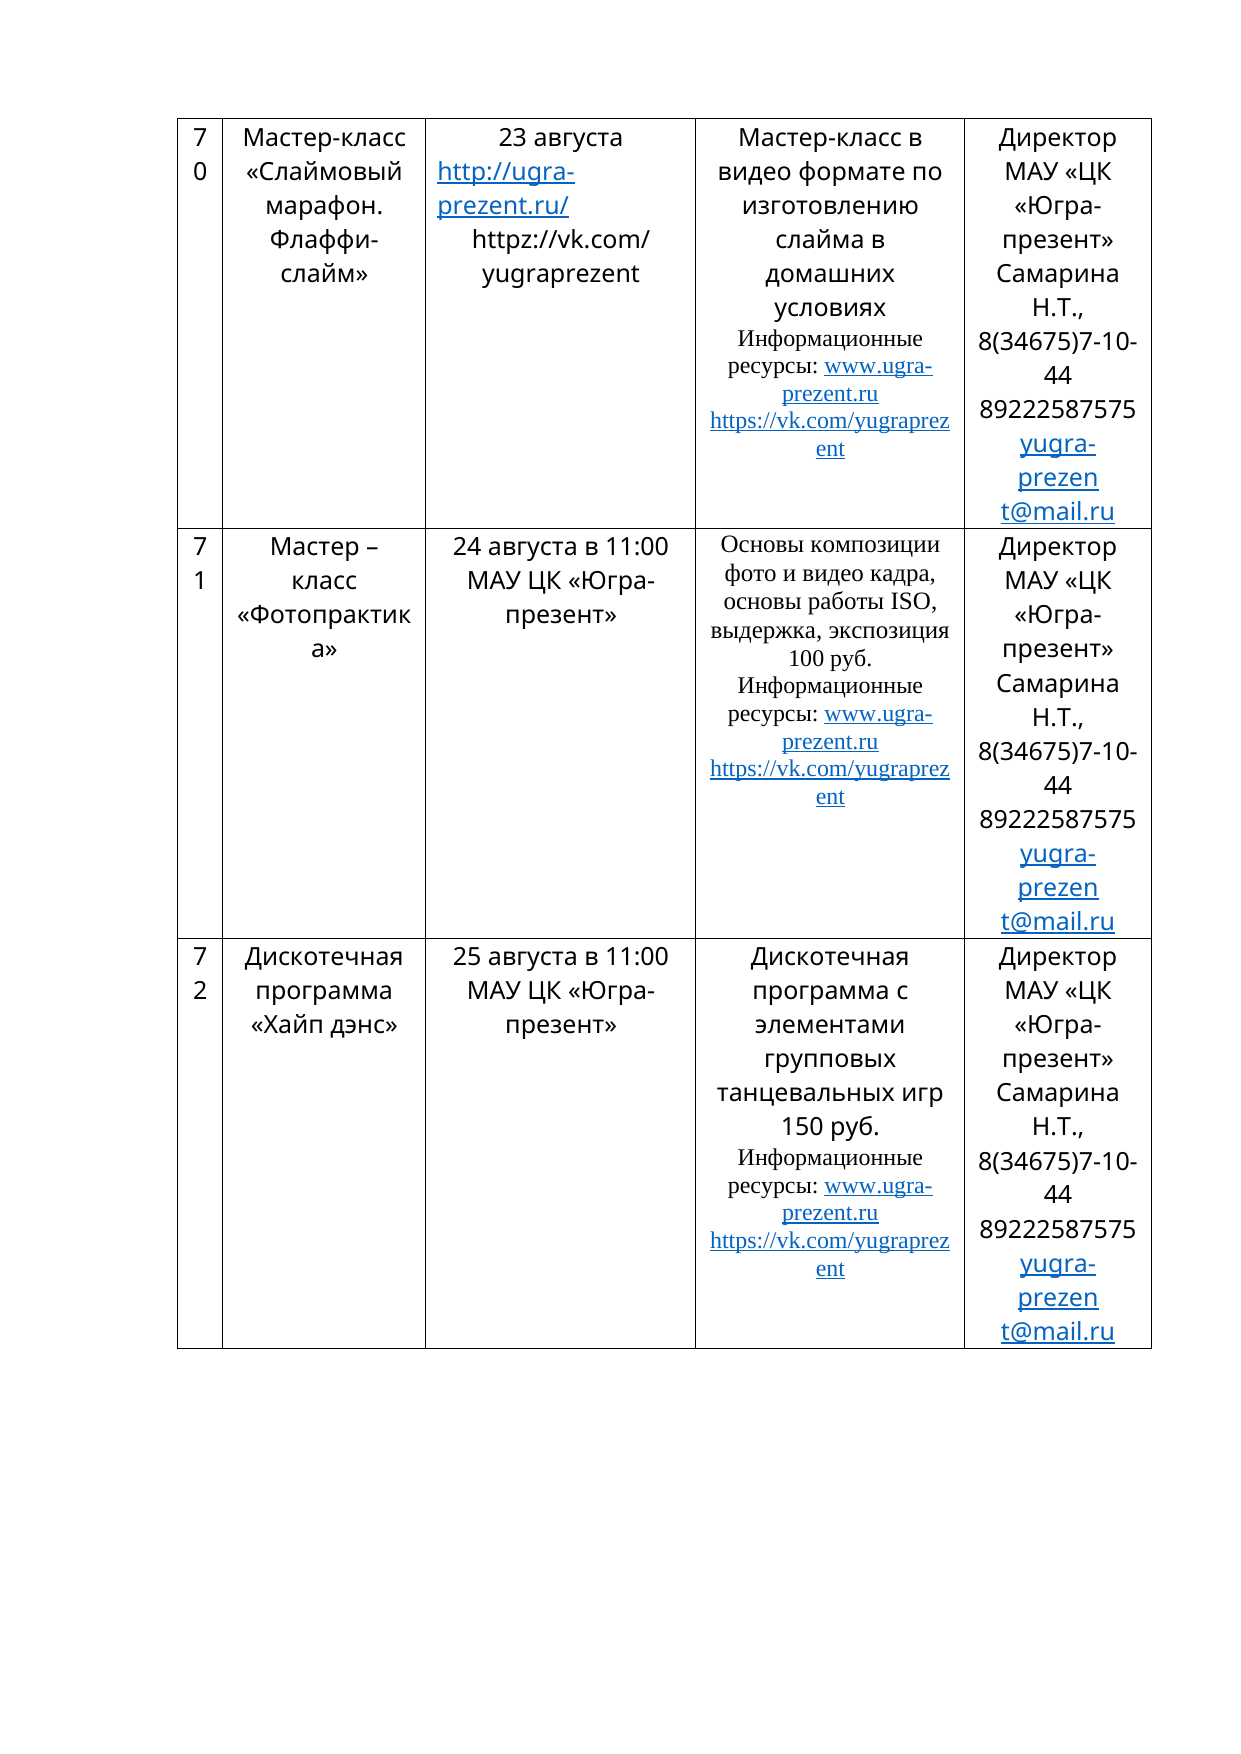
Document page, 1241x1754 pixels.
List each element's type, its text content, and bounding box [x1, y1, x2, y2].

table_cell Дискотечная программа «Хайп дэнс» [223, 939, 425, 1347]
table_cell Дискотечная программа с элементами групповых танцевальных игр 150 руб. Информационные ресурсы: www.ugra-prezent.ru https://vk.com/yugraprezent [696, 939, 964, 1347]
table_cell 72 [178, 939, 222, 1347]
table_cell Мастер – класс «Фотопрактика» [223, 529, 425, 938]
table_cell Директор МАУ «ЦК «Югра-презент» Самарина Н.Т., 8(34675)7-10-44 89222587575 yugra-prezent@mail.ru [965, 529, 1151, 938]
table_cell Директор МАУ «ЦК «Югра-презент» Самарина Н.Т., 8(34675)7-10-44 89222587575 yugra-prezent@mail.ru [965, 939, 1151, 1347]
table_cell 71 [178, 529, 222, 938]
table_cell 23 августа http://ugra-prezent.ru/ httpz://vk.com/yugraprezent [426, 119, 695, 528]
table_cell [965, 119, 1151, 528]
table_cell 70 [178, 119, 222, 528]
table_cell Мастер-класс «Слаймовый марафон. Флаффи-слайм» [223, 119, 425, 528]
table_cell Основы композиции фото и видео кадра, основы работы ISO, выдержка, экспозиция 100 руб. Информационные ресурсы: www.ugra-prezent.ru https://vk.com/yugraprezent [696, 529, 964, 938]
table_cell 24 августа в 11:00 МАУ ЦК «Югра-презент» [426, 529, 695, 938]
table_cell Мастер-класс в видео формате по изготовлению слайма в домашних условиях Информационные ресурсы: www.ugra-prezent.ru https://vk.com/yugraprezent [696, 119, 964, 528]
table_cell 25 августа в 11:00 МАУ ЦК «Югра-презент» [426, 939, 695, 1347]
